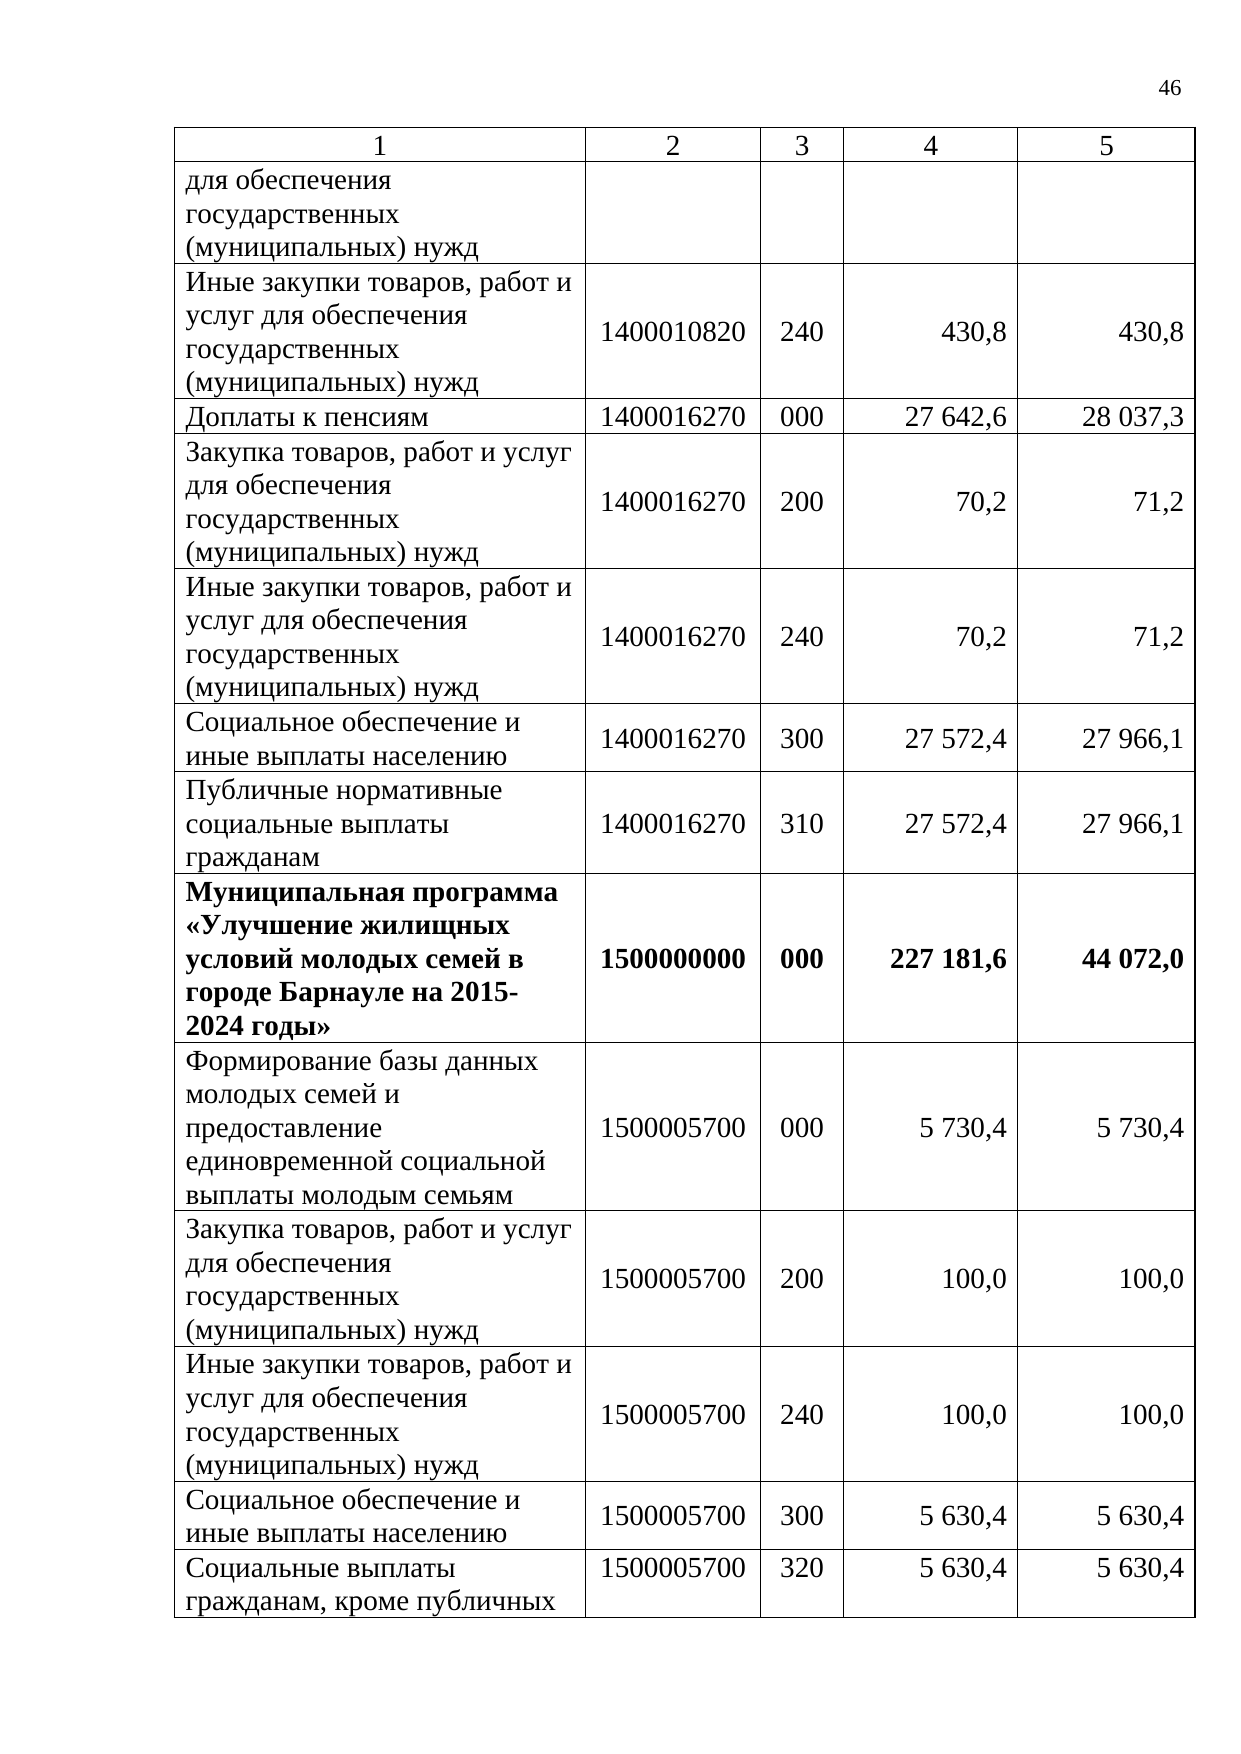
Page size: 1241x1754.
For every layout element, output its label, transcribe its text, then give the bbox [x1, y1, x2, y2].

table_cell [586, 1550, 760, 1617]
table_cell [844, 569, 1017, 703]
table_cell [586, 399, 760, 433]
table_header 1 [175, 128, 585, 161]
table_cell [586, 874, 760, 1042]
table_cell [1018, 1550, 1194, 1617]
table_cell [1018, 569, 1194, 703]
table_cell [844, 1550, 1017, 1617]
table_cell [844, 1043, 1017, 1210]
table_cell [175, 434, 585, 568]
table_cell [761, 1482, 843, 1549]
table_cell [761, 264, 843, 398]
table_header 3 [761, 128, 843, 161]
table_header 5 [1018, 128, 1194, 161]
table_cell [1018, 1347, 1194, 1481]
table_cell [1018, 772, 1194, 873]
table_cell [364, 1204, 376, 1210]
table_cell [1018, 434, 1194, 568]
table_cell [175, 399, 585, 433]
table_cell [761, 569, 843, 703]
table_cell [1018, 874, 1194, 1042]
table_header 4 [844, 128, 1017, 161]
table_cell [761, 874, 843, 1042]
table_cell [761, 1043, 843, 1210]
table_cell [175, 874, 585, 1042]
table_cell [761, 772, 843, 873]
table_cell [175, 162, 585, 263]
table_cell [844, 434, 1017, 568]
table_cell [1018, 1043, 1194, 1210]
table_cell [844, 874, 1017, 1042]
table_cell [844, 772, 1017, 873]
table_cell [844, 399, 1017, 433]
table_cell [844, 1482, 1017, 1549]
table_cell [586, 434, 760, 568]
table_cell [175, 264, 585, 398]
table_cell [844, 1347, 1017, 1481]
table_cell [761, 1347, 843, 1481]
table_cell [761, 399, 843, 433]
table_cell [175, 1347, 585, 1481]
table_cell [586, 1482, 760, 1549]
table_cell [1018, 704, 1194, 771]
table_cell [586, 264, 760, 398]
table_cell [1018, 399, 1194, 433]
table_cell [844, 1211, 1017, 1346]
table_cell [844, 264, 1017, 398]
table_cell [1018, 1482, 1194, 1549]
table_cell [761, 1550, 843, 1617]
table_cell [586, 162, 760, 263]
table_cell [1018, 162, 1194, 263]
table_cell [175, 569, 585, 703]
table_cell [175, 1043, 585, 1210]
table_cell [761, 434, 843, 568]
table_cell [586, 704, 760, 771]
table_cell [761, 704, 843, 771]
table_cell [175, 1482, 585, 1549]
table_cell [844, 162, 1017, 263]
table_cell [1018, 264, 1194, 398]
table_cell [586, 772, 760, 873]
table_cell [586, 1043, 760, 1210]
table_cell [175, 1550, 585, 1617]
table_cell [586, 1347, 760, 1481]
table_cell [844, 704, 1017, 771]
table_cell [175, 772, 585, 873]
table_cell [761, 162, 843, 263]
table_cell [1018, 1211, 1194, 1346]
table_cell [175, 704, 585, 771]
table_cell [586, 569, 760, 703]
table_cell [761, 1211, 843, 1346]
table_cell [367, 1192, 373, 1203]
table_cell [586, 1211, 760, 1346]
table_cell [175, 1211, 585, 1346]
table_header 2 [586, 128, 760, 161]
